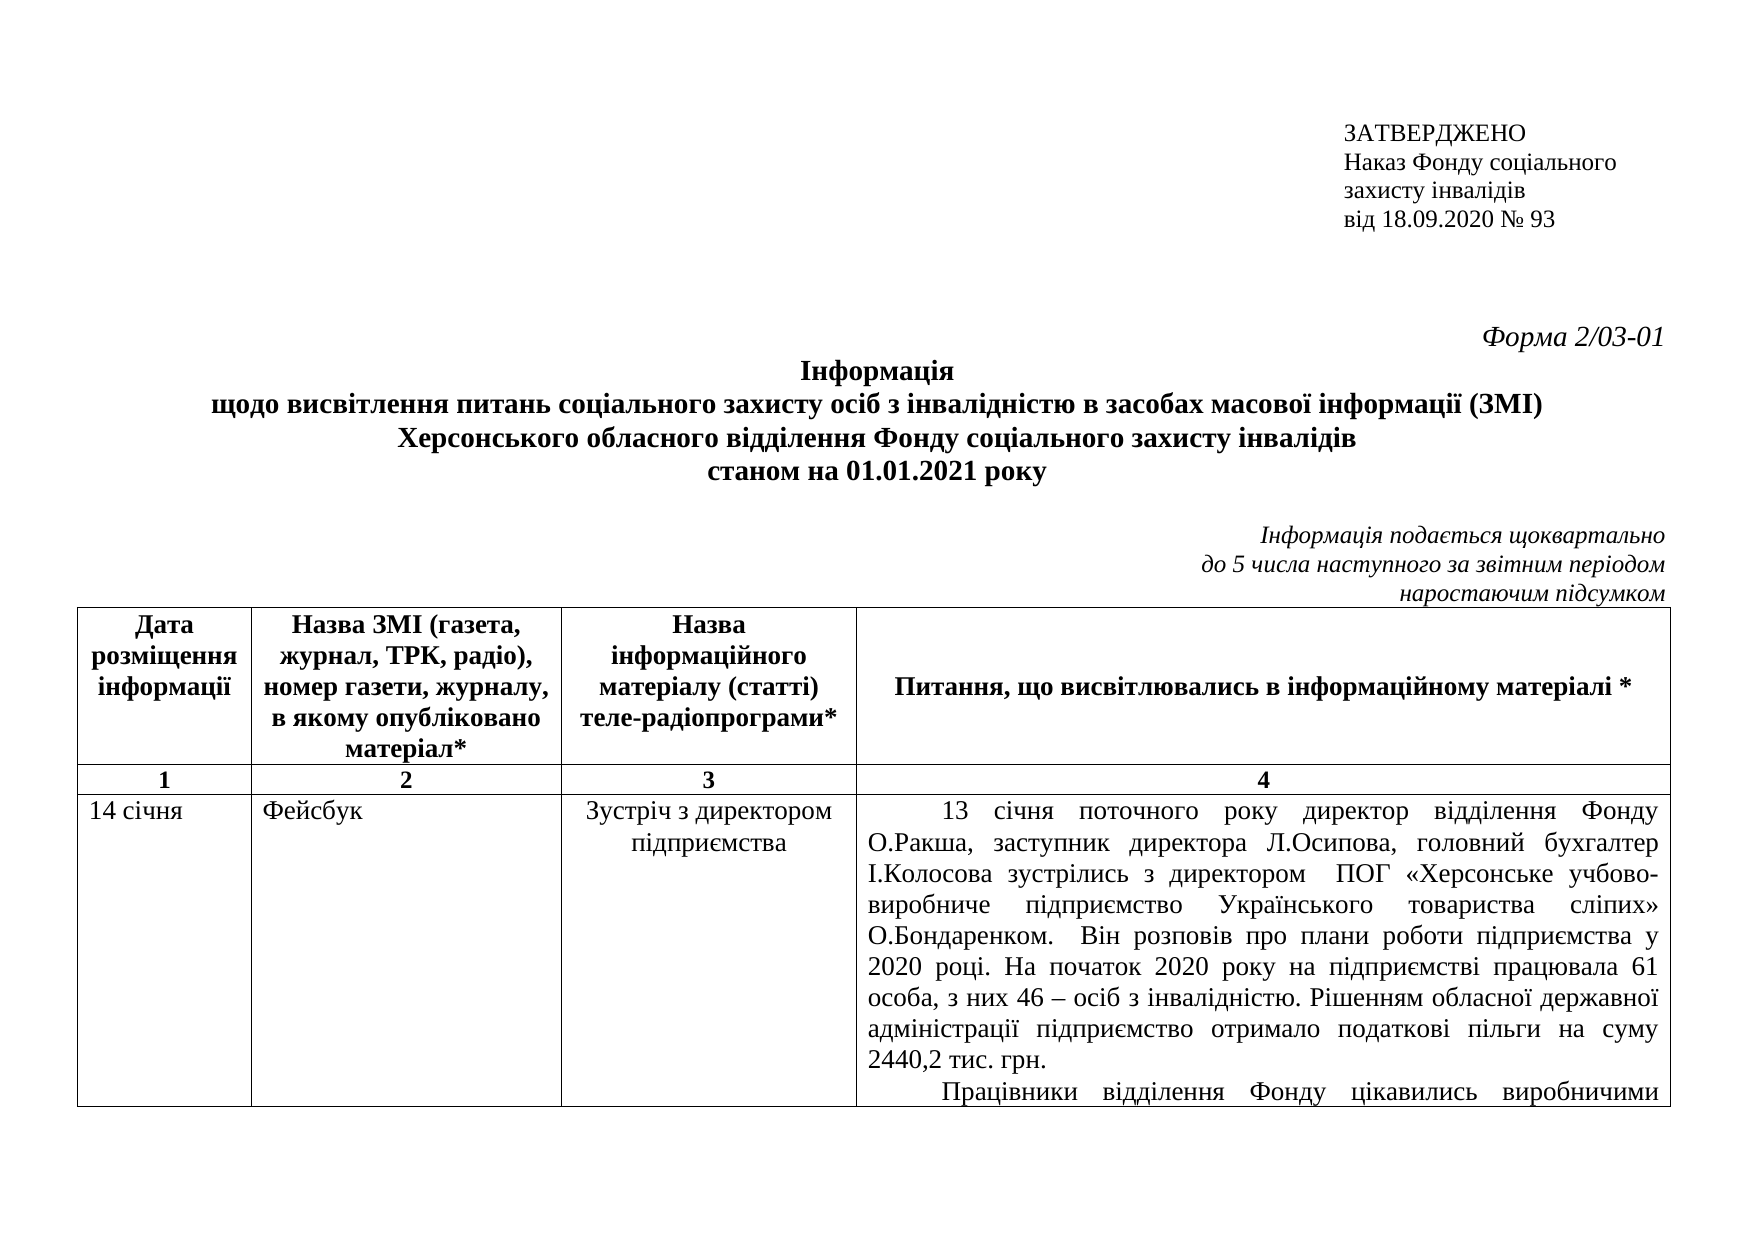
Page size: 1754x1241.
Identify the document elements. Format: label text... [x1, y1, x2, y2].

text Херсонського обласного відділення Фонду соціального захисту інвалідів [89, 420, 1665, 453]
table_header Питання, що висвітлювались в інформаційному матеріалі * [857, 608, 1670, 764]
table_cell Фейсбук [252, 795, 561, 1106]
text Інформація [89, 353, 1665, 386]
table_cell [857, 795, 1670, 1106]
text захисту інвалідів [1344, 176, 1668, 204]
text Форма 2/03-01 [89, 319, 1665, 353]
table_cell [562, 795, 856, 1106]
text Інформація подається щоквартально [89, 521, 1665, 549]
table_cell 2 [252, 765, 561, 793]
text від 18.09.2020 № 93 [1344, 204, 1668, 233]
table_header Назва ЗМІ (газета, журнал, ТРК, радіо), номер газети, журналу, в якому опубліковано матеріал* [252, 608, 561, 764]
text щодо висвітлення питань соціального захисту осіб з інвалідністю в засобах масової інформації (ЗМІ) [89, 386, 1665, 420]
table_cell 14 січня [78, 795, 251, 1106]
text Наказ Фонду соціального [1344, 147, 1668, 176]
text ЗАТВЕРДЖЕНО [1344, 118, 1668, 147]
table_cell 4 [857, 765, 1670, 793]
text станом на 01.01.2021 року [89, 453, 1665, 487]
text до 5 числа наступного за звітним періодом [89, 549, 1665, 578]
table_cell 3 [562, 765, 856, 793]
table_header Дата розміщення інформації [78, 608, 251, 764]
table_cell 1 [78, 765, 251, 793]
table_header Назва інформаційного матеріалу (статті) теле-радіопрограми* [562, 608, 856, 764]
text наростаючим підсумком [89, 578, 1665, 607]
